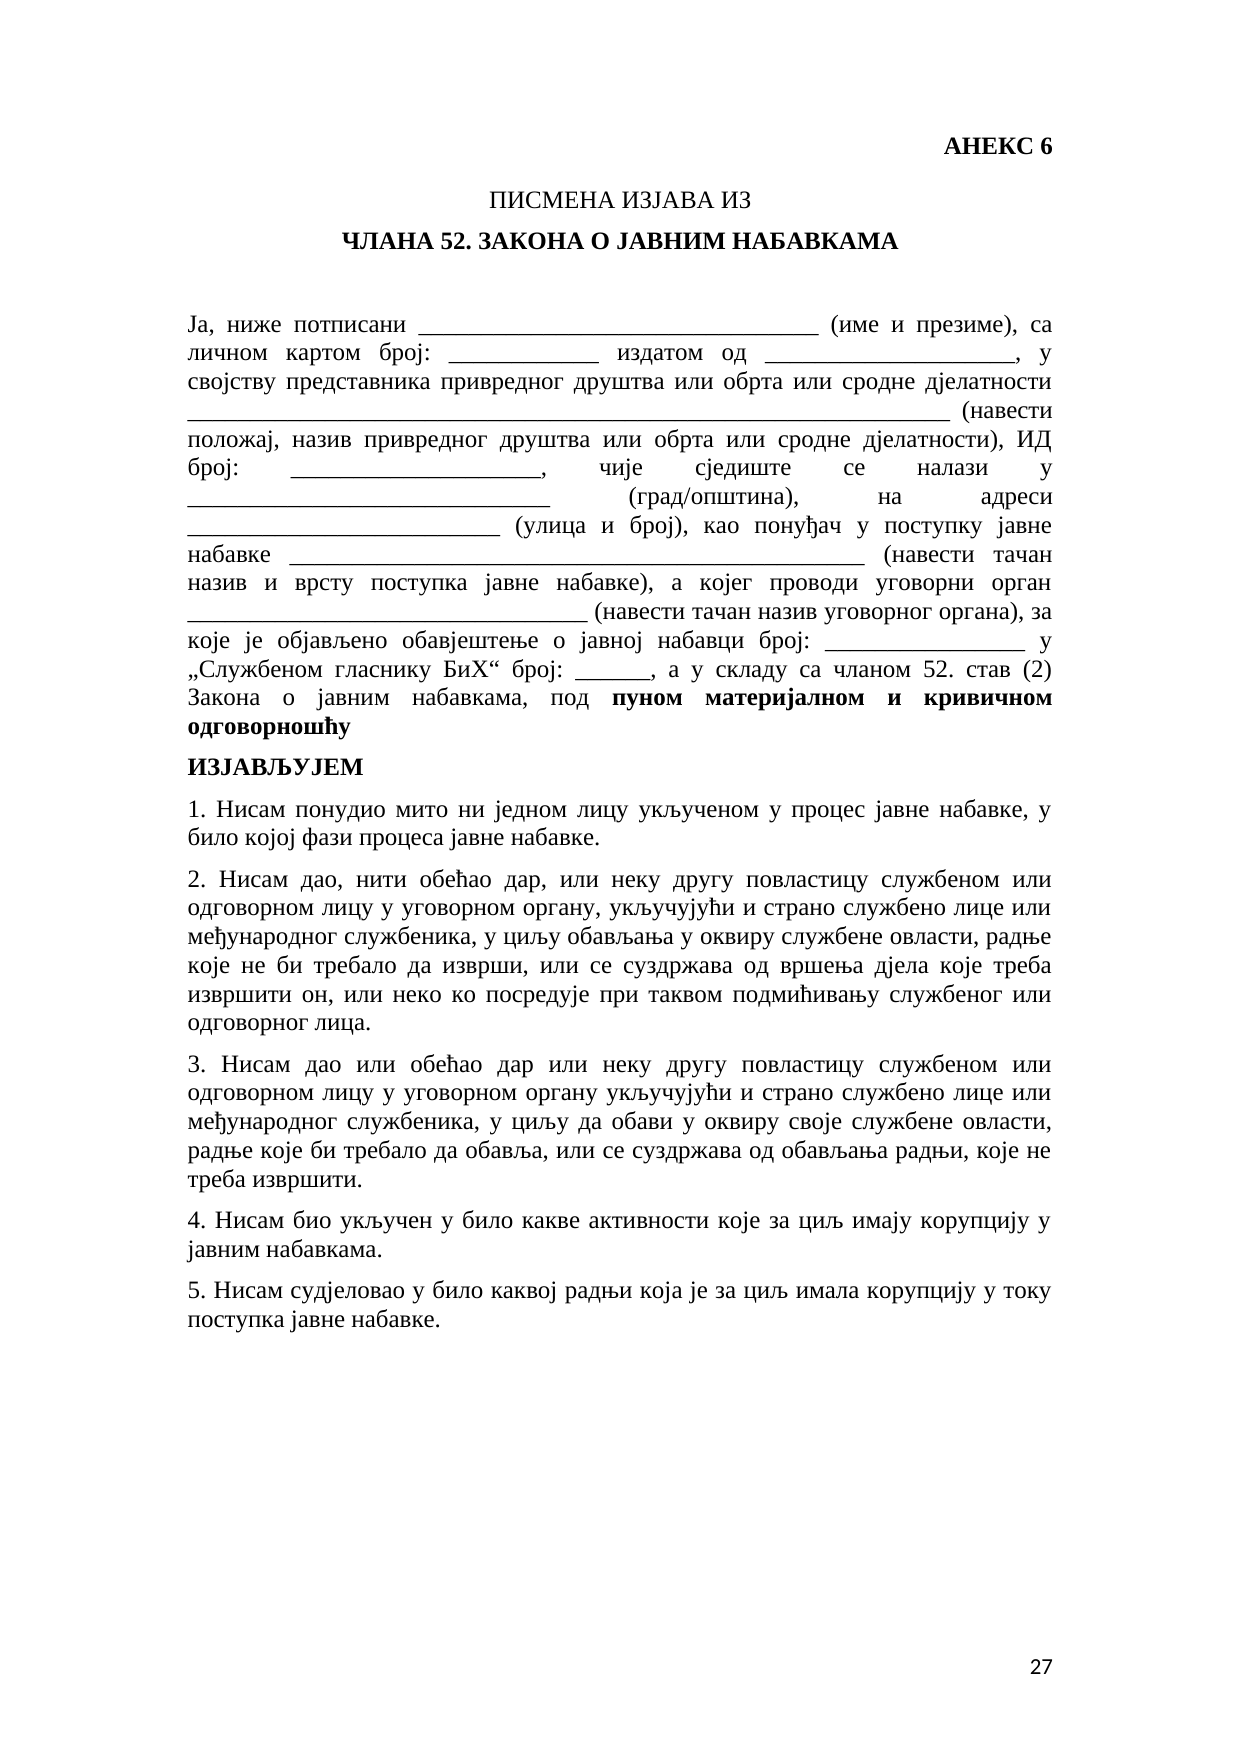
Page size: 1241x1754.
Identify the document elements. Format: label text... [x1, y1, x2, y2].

text Ја, ниже потписани ________________________________ (име и презиме), са личном картом број: ____________ издатом од ____________________, у својству представника привредног друштва или обрта или сродне дјелатности _____________________________________________________________ (навести положај, назив привредног друштва или обрта или сродне дјелатности), ИД број: ____________________, чије сједиште се налази у _____________________________ (град/општина), на адреси _________________________ (улица и број), као понуђач у поступку јавне набавке ______________________________________________ (навести тачан назив и врсту поступка јавне набавке), а којег проводи уговорни орган ________________________________ (навести тачан назив уговорног органа), за које је објављено обавјештење о јавној набавци број: ________________ у „Службеном гласнику БиХ“ број: ______, а у складу са чланом 52. став (2) Закона о јавним набавкама, под пуном материјалном и кривичном одговорношћу [187, 309, 1053, 740]
text 3. Нисам дао или обећао дар или неку другу повластицу службеном или одговорном лицу у уговорном органу укључујући и страно службено лице или међународног службеника, у циљу да обави у оквиру своје службене овласти, радње које би требало да обавља, или се суздржава од обављања радњи, које не треба извршити. [187, 1049, 1053, 1192]
text 4. Нисам био укључен у било какве активности које за циљ имају корупцију у јавним набавкама. [187, 1205, 1053, 1262]
text ИЗЈАВЉУЈЕМ [187, 752, 1053, 781]
subtitle ПИСМЕНА ИЗЈАВА ИЗ [187, 185, 1053, 214]
text 1. Нисам понудио мито ни једном лицу укљученом у процес јавне набавке, у било којој фази процеса јавне набавке. [187, 794, 1053, 851]
text ЧЛАНА 52. ЗАКОНА О ЈАВНИМ НАБАВКАМА [187, 226, 1053, 255]
text 5. Нисам судјеловао у било каквој радњи која је за циљ имала корупцију у току поступка јавне набавке. [187, 1275, 1053, 1332]
text 2. Нисам дао, нити обећао дар, или неку другу повластицу службеном или одговорном лицу у уговорном органу, укључујући и страно службено лице или међународног службеника, у циљу обављања у оквиру службене овласти, радње које не би требало да изврши, или се суздржава од вршења дјела које треба извршити он, или неко ко посредује при таквом подмићивању службеног или одговорног лица. [187, 864, 1053, 1036]
subtitle АНЕКС 6 [187, 131, 1053, 160]
